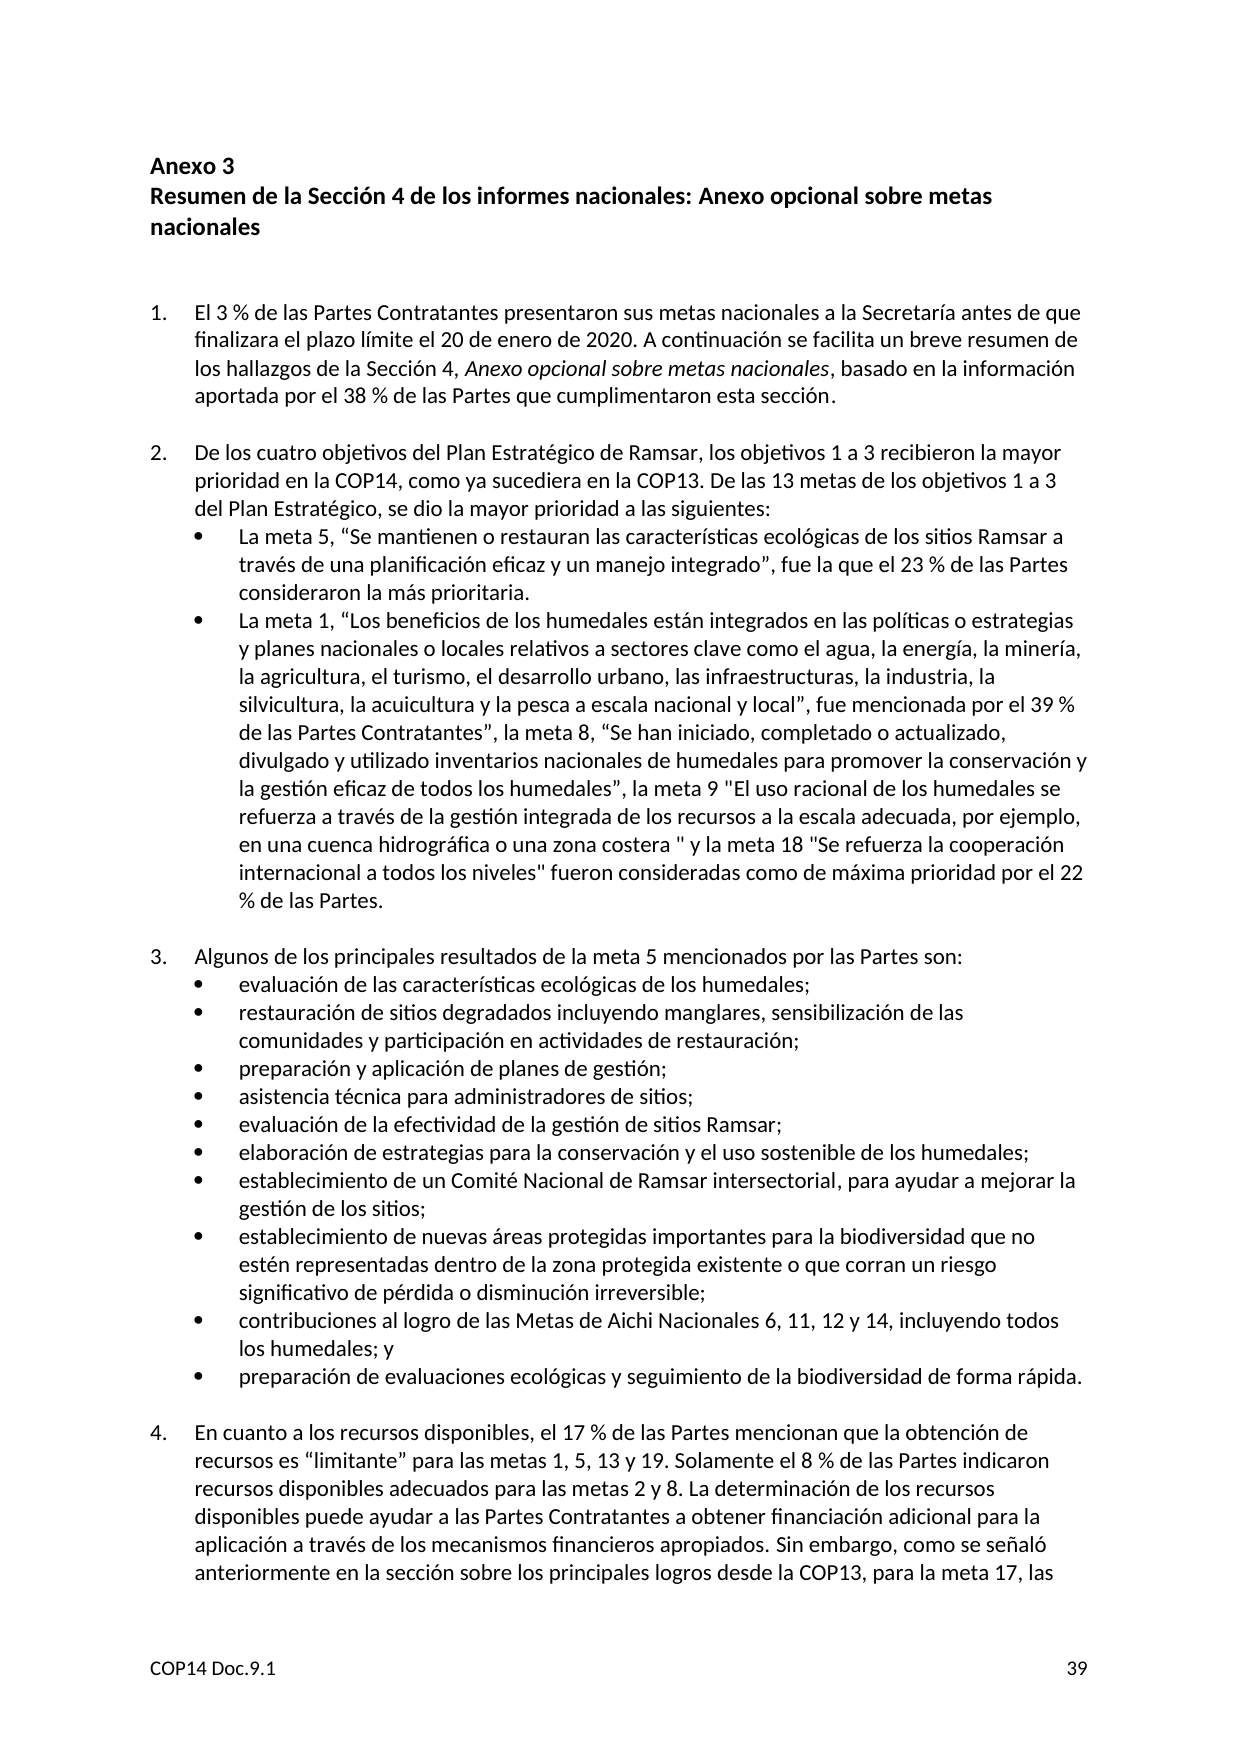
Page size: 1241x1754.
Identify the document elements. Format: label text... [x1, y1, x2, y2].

text Resumen de la Sección 4 de los informes nacionales: Anexo opcional sobre metas nacionales [150, 181, 1090, 242]
list preparación y aplicación de planes de gestión; [194, 1054, 1090, 1082]
list restauración de sitios degradados incluyendo manglares, sensibilización de las comunidades y participación en actividades de restauración; [194, 998, 1090, 1054]
list establecimiento de nuevas áreas protegidas importantes para la biodiversidad que no estén representadas dentro de la zona protegida existente o que corran un riesgo significativo de pérdida o disminución irreversible; [194, 1222, 1090, 1306]
list contribuciones al logro de las Metas de Aichi Nacionales 6, 11, 12 y 14, incluyendo todos los humedales; y [194, 1306, 1090, 1362]
list elaboración de estrategias para la conservación y el uso sostenible de los humedales; [194, 1138, 1090, 1166]
list La meta 1, “Los beneficios de los humedales están integrados en las políticas o estrategias y planes nacionales o locales relativos a sectores clave como el agua, la energía, la minería, la agricultura, el turismo, el desarrollo urbano, las infraestructuras, la industria, la silvicultura, la acuicultura y la pesca a escala nacional y local”, fue mencionada por el 39 % de las Partes Contratantes”, la meta 8, “Se han iniciado, completado o actualizado, divulgado y utilizado inventarios nacionales de humedales para promover la conservación y la gestión eficaz de todos los humedales”, la meta 9 "El uso racional de los humedales se refuerza a través de la gestión integrada de los recursos a la escala adecuada, por ejemplo, en una cuenca hidrográfica o una zona costera " y la meta 18 "Se refuerza la cooperación internacional a todos los niveles" fueron consideradas como de máxima prioridad por el 22 % de las Partes. [194, 606, 1090, 914]
list preparación de evaluaciones ecológicas y seguimiento de la biodiversidad de forma rápida. [194, 1362, 1090, 1390]
list establecimiento de un Comité Nacional de Ramsar intersectorial, para ayudar a mejorar la gestión de los sitios; [194, 1166, 1090, 1222]
list evaluación de la efectividad de la gestión de sitios Ramsar; [194, 1110, 1090, 1138]
text Anexo 3 [150, 150, 1090, 181]
text 2. De los cuatro objetivos del Plan Estratégico de Ramsar, los objetivos 1 a 3 recibieron la mayor prioridad en la COP14, como ya sucediera en la COP13. De las 13 metas de los objetivos 1 a 3 del Plan Estratégico, se dio la mayor prioridad a las siguientes: [150, 438, 1090, 522]
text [150, 1418, 1090, 1587]
list asistencia técnica para administradores de sitios; [194, 1082, 1090, 1110]
list La meta 5, “Se mantienen o restauran las características ecológicas de los sitios Ramsar a través de una planificación eficaz y un manejo integrado”, fue la que el 23 % de las Partes consideraron la más prioritaria. [194, 522, 1090, 606]
text 1. El 3 % de las Partes Contratantes presentaron sus metas nacionales a la Secretaría antes de que finalizara el plazo límite el 20 de enero de 2020. A continuación se facilita un breve resumen de los hallazgos de la Sección 4, Anexo opcional sobre metas nacionales, basado en la información aportada por el 38 % de las Partes que cumplimentaron esta sección. [150, 298, 1090, 410]
list evaluación de las características ecológicas de los humedales; [194, 970, 1090, 998]
text 3. Algunos de los principales resultados de la meta 5 mencionados por las Partes son: [150, 942, 1090, 970]
